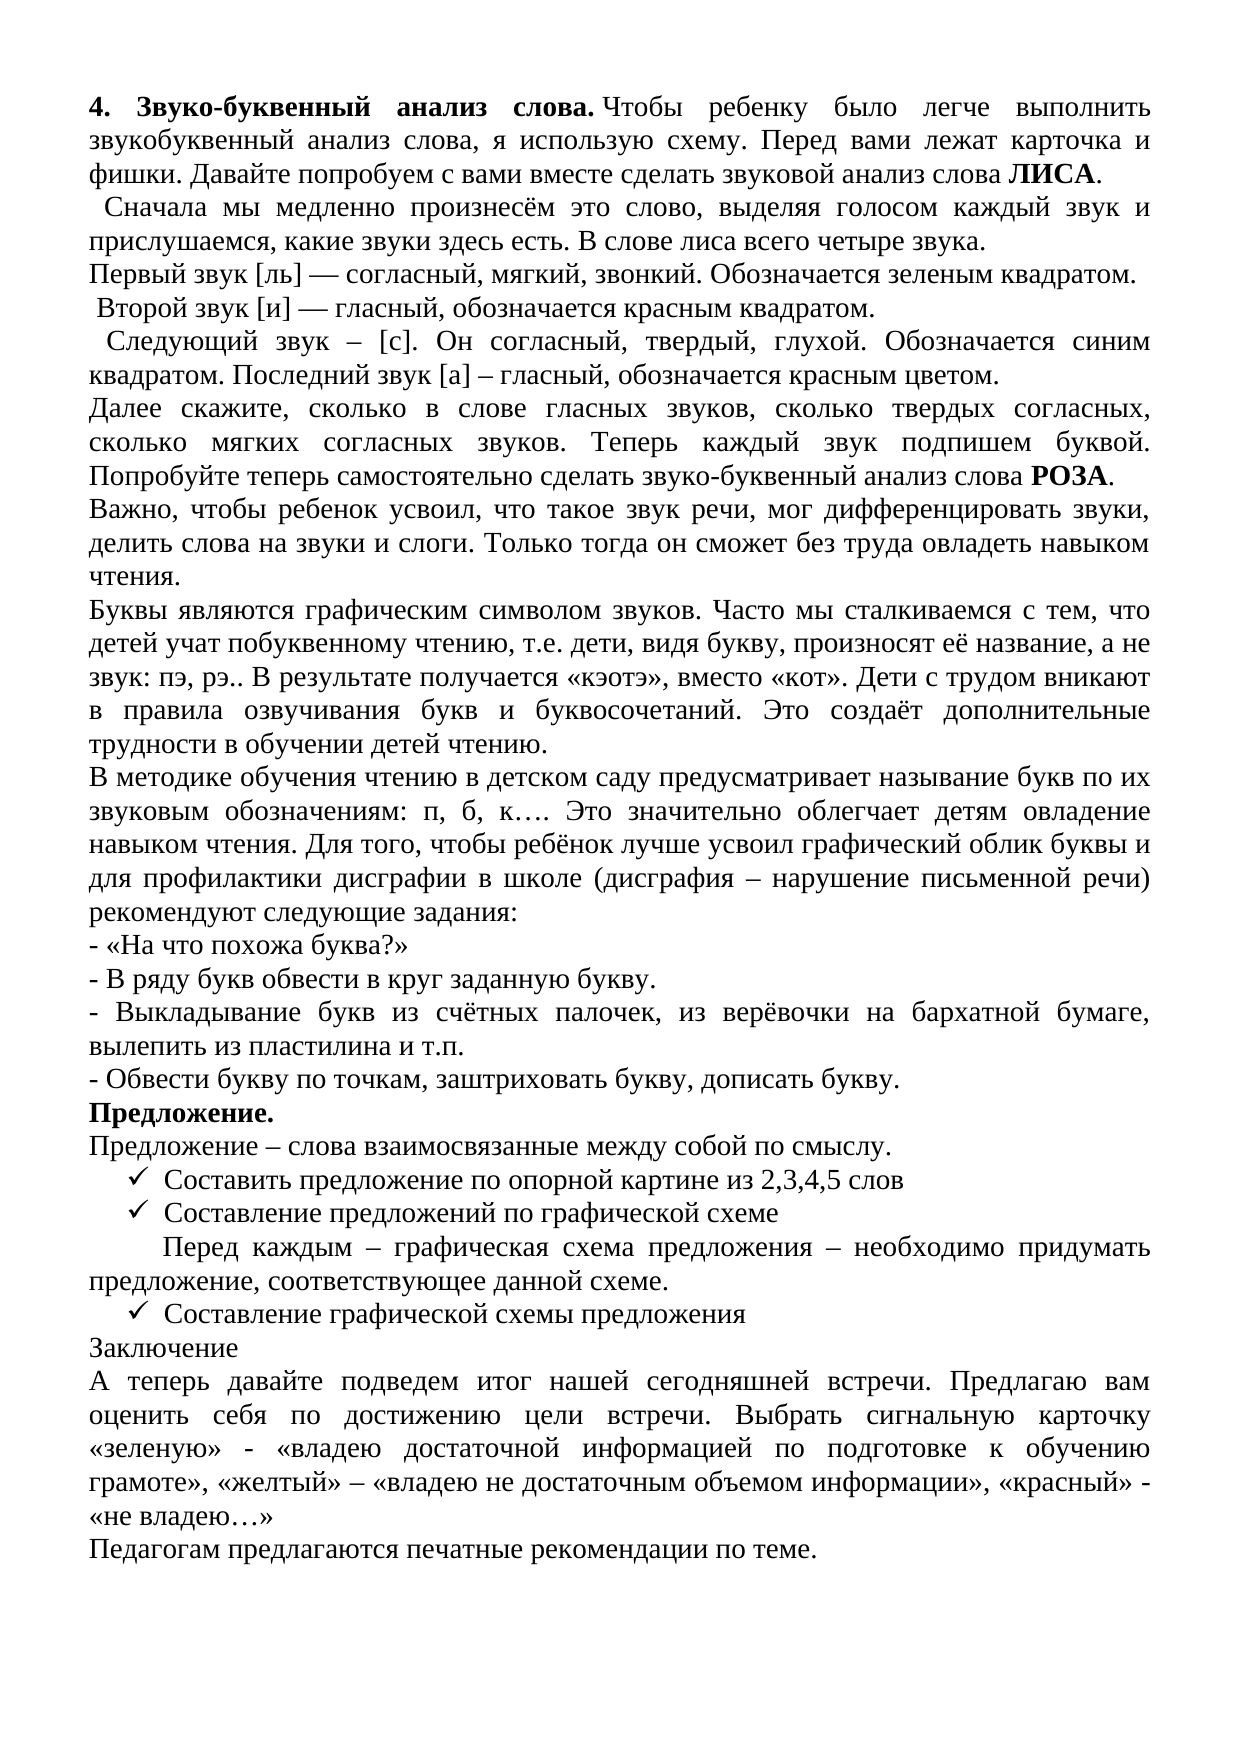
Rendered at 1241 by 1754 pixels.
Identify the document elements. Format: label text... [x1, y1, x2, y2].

text Следующий звук – [с]. Он согласный, твердый, глухой. Обозначается синим квадратом. Последний звук [а] – гласный, обозначается красным цветом. [89, 323, 1152, 391]
list Составление предложений по графической схеме [126, 1196, 1152, 1229]
text В методике обучения чтению в детском саду предусматривает называние букв по их звуковым обозначениям: п, б, к…. Это значительно облегчает детям овладение навыком чтения. Для того, чтобы ребёнок лучше усвоил графический облик буквы и для профилактики дисграфии в школе (дисграфия – нарушение письменной речи) рекомендуют следующие задания: [89, 759, 1152, 927]
text Далее скажите, сколько в слове гласных звуков, сколько твердых согласных, сколько мягких согласных звуков. Теперь каждый звук подпишем буквой. Попробуйте теперь самостоятельно сделать звуко-буквенный анализ слова РОЗА. [89, 391, 1152, 491]
text Педагогам предлагаются печатные рекомендации по теме. [89, 1531, 1152, 1565]
text - Выкладывание букв из счётных палочек, из верёвочки на бархатной бумаге, вылепить из пластилина и т.п. [89, 994, 1152, 1061]
text Первый звук [ль] — согласный, мягкий, звонкий. Обозначается зеленым квадратом. [89, 256, 1152, 290]
text - В ряду букв обвести в круг заданную букву. [89, 961, 1152, 994]
text Буквы являются графическим символом звуков. Часто мы сталкиваемся с тем, что детей учат побуквенному чтению, т.е. дети, видя букву, произносят её название, а не звук: пэ, рэ.. В результате получается «кэотэ», вместо «кот». Дети с трудом вникают в правила озвучивания букв и буквосочетаний. Это создаёт дополнительные трудности в обучении детей чтению. [89, 592, 1152, 759]
text - «На что похожа буква?» [89, 927, 1152, 961]
text Заключение [89, 1330, 1152, 1363]
list Составить предложение по опорной картине из 2,3,4,5 слов [126, 1162, 1152, 1196]
text Предложение – слова взаимосвязанные между собой по смыслу. [89, 1128, 1152, 1162]
text 4. Звуко-буквенный анализ слова. Чтобы ребенку было легче выполнить звукобуквенный анализ слова, я использую схему. Перед вами лежат карточка и фишки. Давайте попробуем с вами вместе сделать звуковой анализ слова ЛИСА. [89, 89, 1152, 189]
text Перед каждым – графическая схема предложения – необходимо придумать предложение, соответствующее данной схеме. [89, 1229, 1152, 1296]
text Второй звук [и] — гласный, обозначается красным квадратом. [89, 290, 1152, 323]
text Сначала мы медленно произнесём это слово, выделяя голосом каждый звук и прислушаемся, какие звуки здесь есть. В слове лиса всего четыре звука. [89, 189, 1152, 256]
text Предложение. [89, 1095, 1152, 1128]
text Важно, чтобы ребенок усвоил, что такое звук речи, мог дифференцировать звуки, делить слова на звуки и слоги. Только тогда он сможет без труда овладеть навыком чтения. [89, 491, 1152, 592]
text - Обвести букву по точкам, заштриховать букву, дописать букву. [89, 1061, 1152, 1095]
text А теперь давайте подведем итог нашей сегодняшней встречи. Предлагаю вам оценить себя по достижению цели встречи. Выбрать сигнальную карточку «зеленую» - «владею достаточной информацией по подготовке к обучению грамоте», «желтый» – «владею не достаточным объемом информации», «красный» - «не владею…» [89, 1363, 1152, 1531]
list Составление графической схемы предложения [126, 1296, 1152, 1330]
